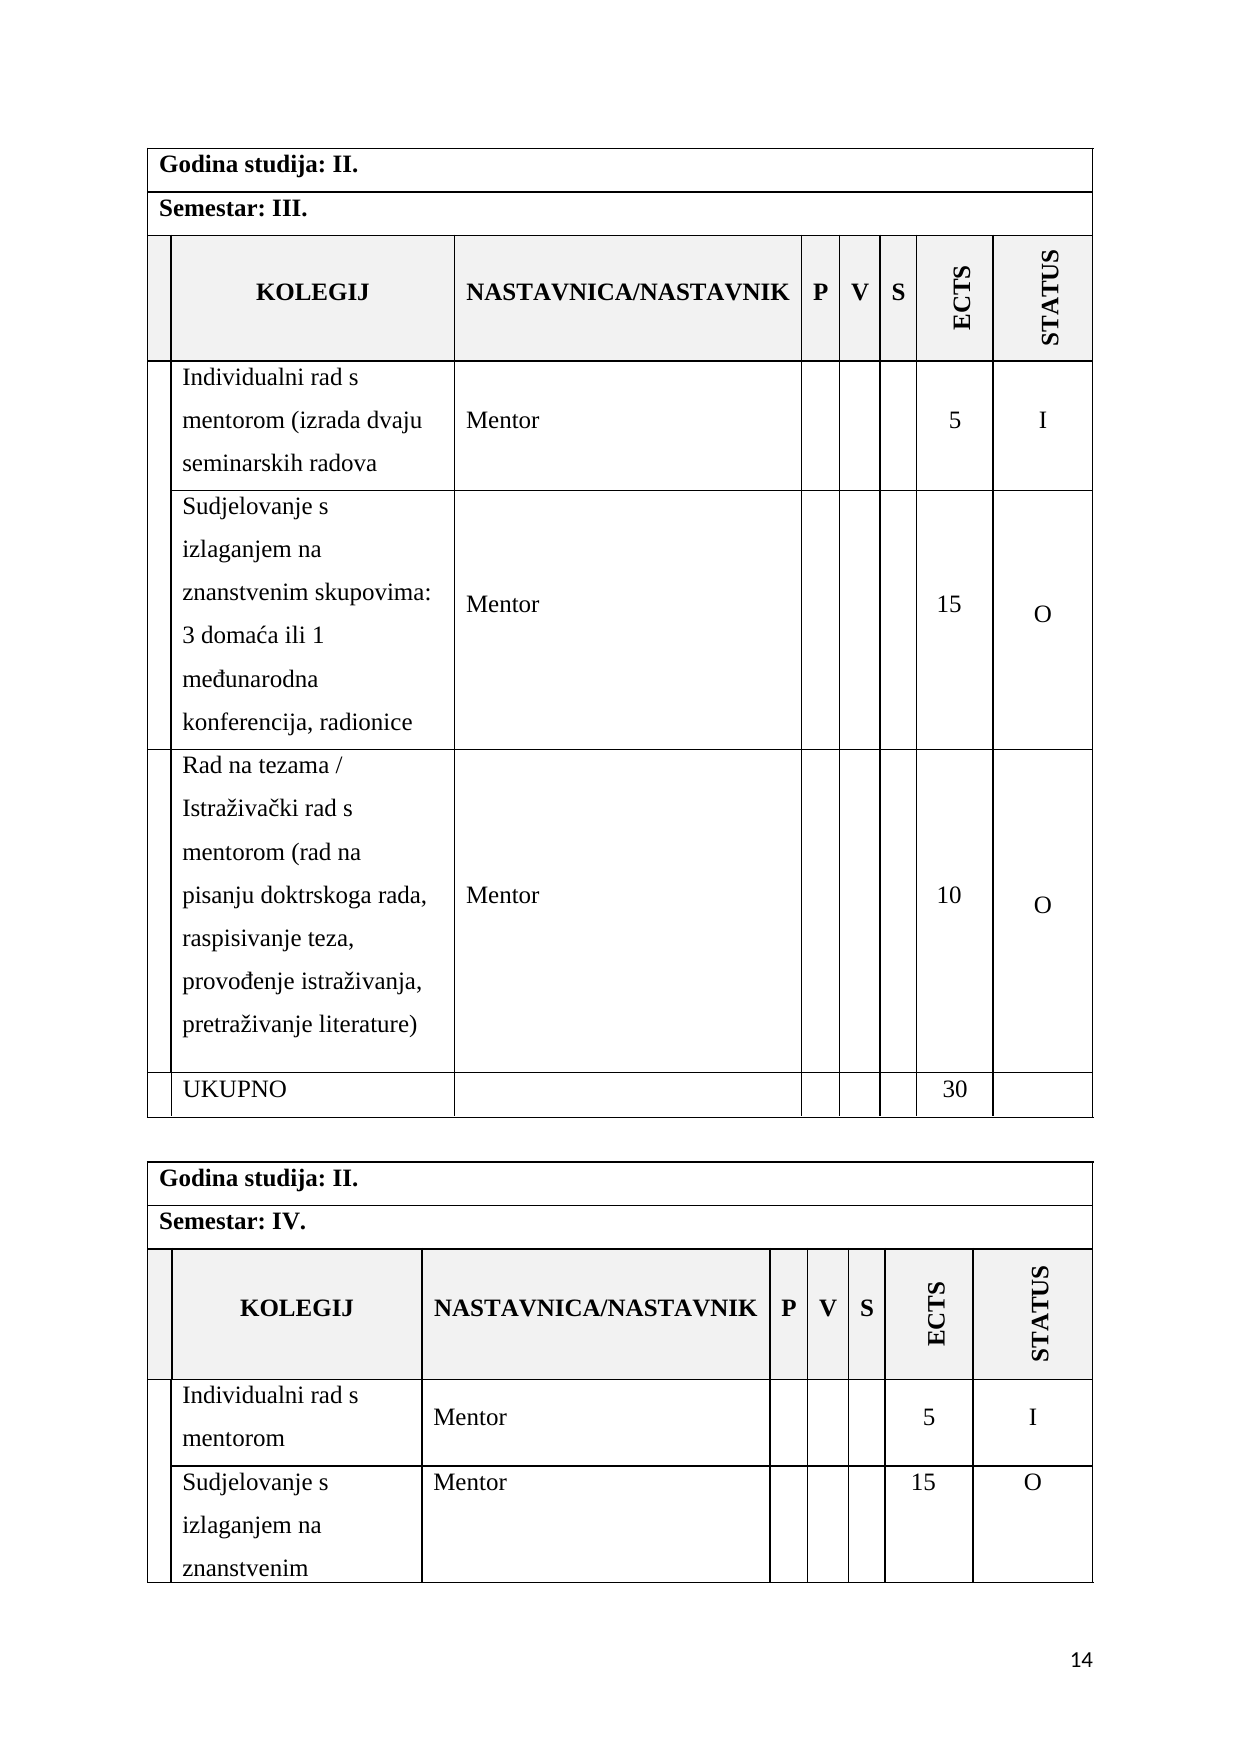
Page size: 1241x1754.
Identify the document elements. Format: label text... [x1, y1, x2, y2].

table_cell Semestar: III. [148, 193, 1092, 234]
table_cell [148, 236, 170, 360]
table_cell O [994, 491, 1092, 749]
table_cell STATUS [994, 236, 1092, 360]
table_cell Semestar: IV. [148, 1206, 1092, 1248]
table_cell S [849, 1250, 884, 1379]
table_header Godina studija: II. [148, 1163, 1092, 1204]
table_cell [771, 1380, 807, 1465]
table_cell Mentor [423, 1380, 769, 1465]
table_cell KOLEGIJ [172, 236, 454, 360]
table_cell [849, 1380, 884, 1465]
table_cell [802, 750, 839, 1072]
table_cell [840, 491, 879, 749]
table_cell [881, 491, 916, 749]
table_cell 15 [917, 491, 992, 749]
table_cell ECTS [886, 1250, 972, 1379]
table_cell [148, 1380, 170, 1582]
table_cell Mentor [423, 1467, 769, 1582]
table_cell [808, 1467, 848, 1582]
table_cell 5 [886, 1380, 972, 1465]
table_cell P [771, 1250, 807, 1379]
table_cell [802, 1073, 839, 1116]
table_cell [148, 362, 170, 749]
table_cell S [881, 236, 916, 360]
table_cell P [802, 236, 839, 360]
table_cell V [808, 1250, 848, 1379]
table_cell V [840, 236, 879, 360]
table_cell O [994, 750, 1092, 1072]
table_cell ECTS [917, 236, 992, 360]
table_cell [808, 1380, 848, 1465]
table_cell [148, 1250, 171, 1379]
table_cell O [974, 1467, 1092, 1582]
table_cell [994, 1073, 1092, 1116]
table_cell I [974, 1380, 1092, 1465]
table_cell 15 [886, 1467, 972, 1582]
table_header Godina studija: II. [148, 149, 1092, 191]
table_cell I [994, 362, 1092, 490]
table_cell 5 [917, 362, 992, 490]
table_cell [172, 1467, 421, 1582]
table_cell [802, 362, 839, 490]
table_cell [148, 1073, 171, 1116]
table_cell Mentor [455, 491, 801, 749]
table_cell NASTAVNICA/NASTAVNIK [423, 1250, 769, 1379]
table_cell Individualni rad s mentorom (izrada dvaju seminarskih radova [172, 362, 454, 490]
table_cell [840, 362, 879, 490]
table_cell [849, 1467, 884, 1582]
table_cell 10 [917, 750, 992, 1072]
table_cell [840, 1073, 879, 1116]
table_cell NASTAVNICA/NASTAVNIK [455, 236, 801, 360]
table_cell 30 [917, 1073, 992, 1116]
table_cell KOLEGIJ [173, 1250, 421, 1379]
table_cell Sudjelovanje s izlaganjem na znanstvenim skupovima: 3 domaća ili 1 međunarodna konferencija, radionice [172, 491, 454, 749]
table_cell [771, 1467, 807, 1582]
table_cell [881, 1073, 916, 1116]
table_cell STATUS [974, 1250, 1092, 1379]
table_cell Mentor [455, 750, 801, 1072]
table_cell [881, 750, 916, 1072]
table_cell [455, 1073, 801, 1116]
table_cell UKUPNO [172, 1073, 454, 1116]
table_cell [840, 750, 879, 1072]
table_cell [148, 750, 170, 1072]
table_cell [802, 491, 839, 749]
table_cell [881, 362, 916, 490]
table_cell Rad na tezama / Istraživački rad s mentorom (rad na pisanju doktrskoga rada, raspisivanje teza, provođenje istraživanja, pretraživanje literature) [172, 750, 454, 1072]
table_cell Individualni rad s mentorom [172, 1380, 421, 1465]
table_cell Mentor [455, 362, 801, 490]
